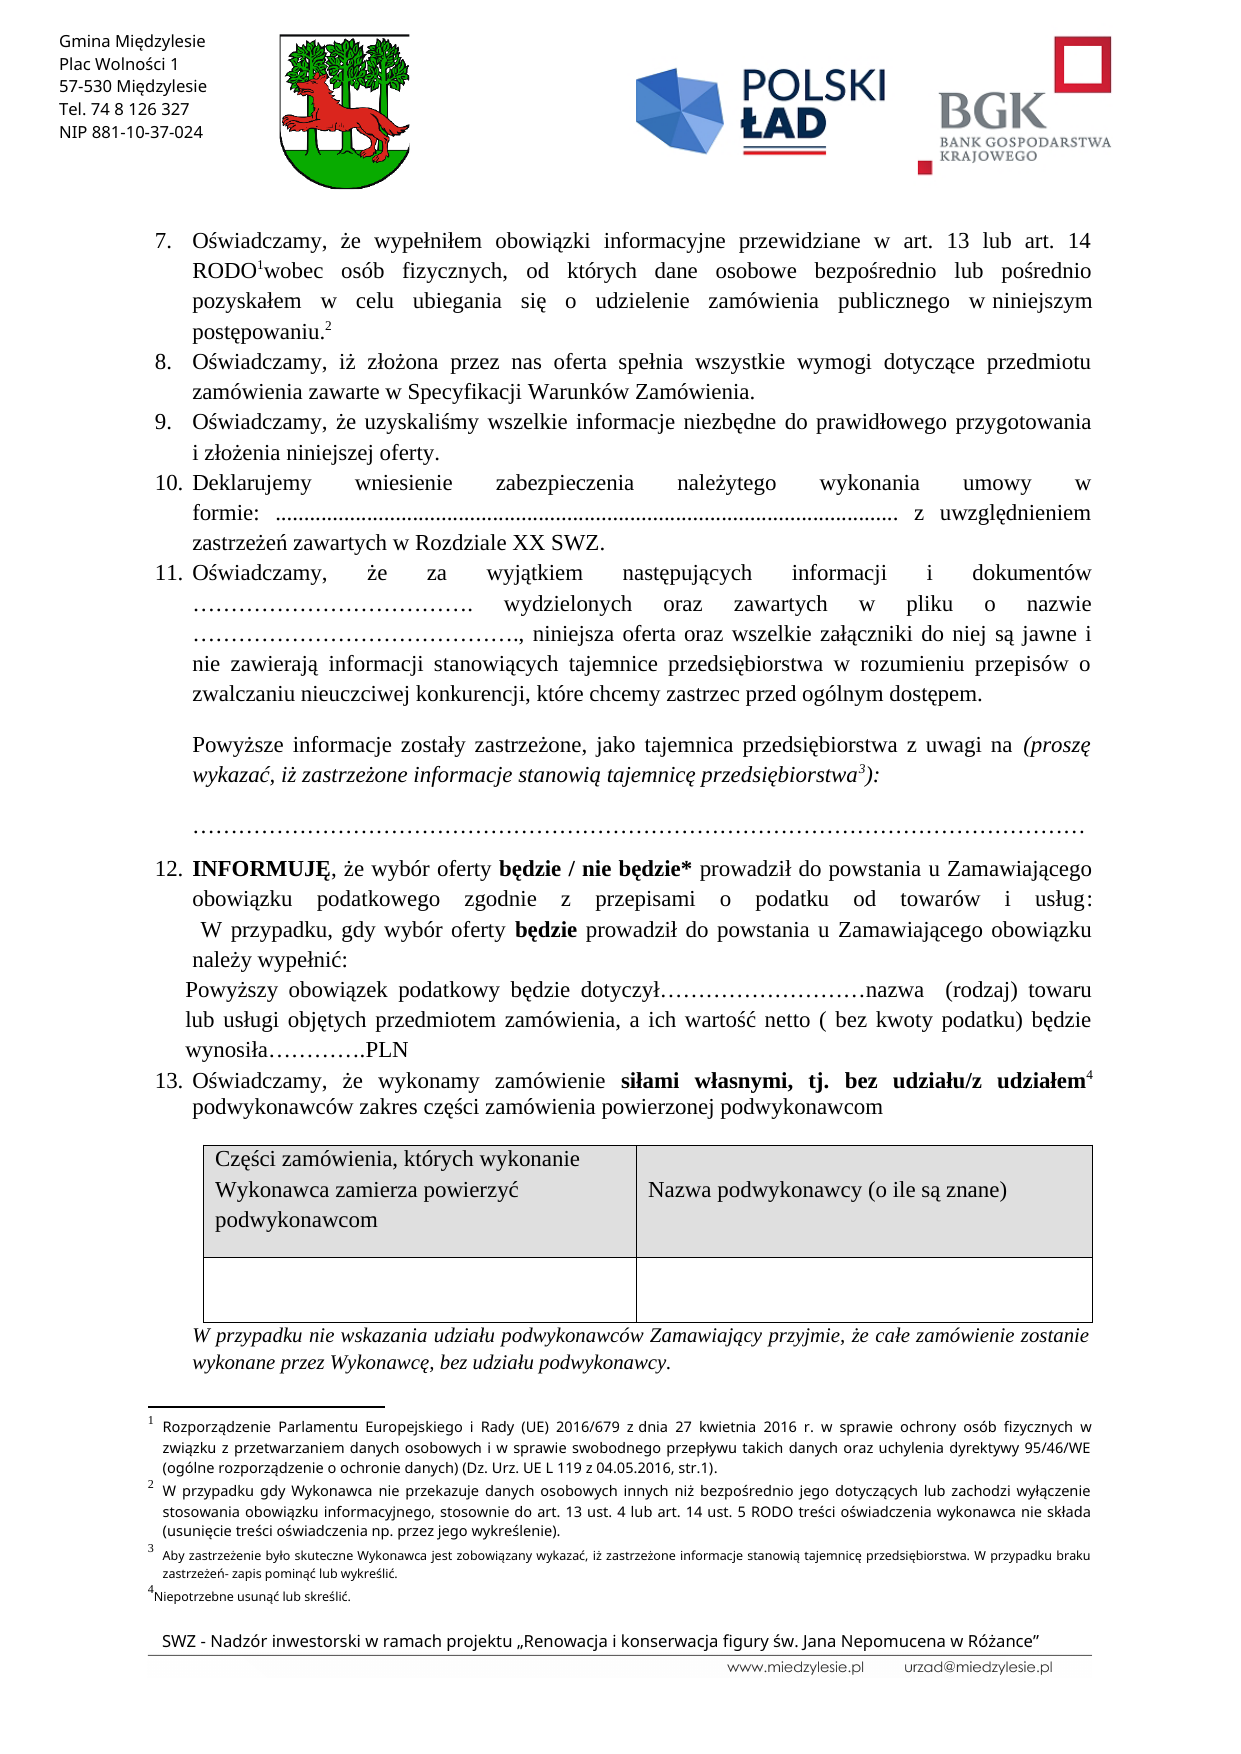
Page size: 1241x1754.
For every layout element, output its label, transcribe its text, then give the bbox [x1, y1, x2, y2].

table_header Części zamówienia, których wykonanie Wykonawca zamierza powierzyć podwykonawcom [204, 1146, 636, 1257]
picture [278, 34, 410, 188]
text Powyższy obowiązek podatkowy będzie dotyczył………………………nazwa (rodzaj) towaru lub usługi objętych przedmiotem zamówienia, a ich wartość netto ( bez kwoty podatku) będzie wynosiła………….PLN [185, 976, 1093, 1063]
list Oświadczamy, że wykonamy zamówienie siłami własnymi, tj. bez udziału/z udziałem podwykonawców zakres części zamówienia powierzonej podwykonawcom [154, 1067, 1093, 1119]
text Powyższe informacje zostały zastrzeżone, jako tajemnica przedsiębiorstwa z uwagi na (proszę wykazać, iż zastrzeżone informacje stanowią tajemnicę przedsiębiorstwa): [192, 731, 1093, 788]
table_cell [637, 1258, 1092, 1322]
list Oświadczamy, że uzyskaliśmy wszelkie informacje niezbędne do prawidłowego przygotowania i złożenia niniejszej oferty. [154, 408, 1093, 465]
list Deklarujemy wniesienie zabezpieczenia należytego wykonania umowy w formie: ............................................................................................................. z uwzględnieniem zastrzeżeń zawartych w Rozdziale XX SWZ. [154, 469, 1093, 556]
list Oświadczamy, iż złożona przez nas oferta spełnia wszystkie wymogi dotyczące przedmiotu zamówienia zawarte w Specyfikacji Warunków Zamówienia. [154, 348, 1093, 404]
table_header Nazwa podwykonawcy (o ile są znane) [637, 1146, 1092, 1257]
table_cell [204, 1258, 636, 1322]
picture [147, 1652, 1093, 1678]
text ……………………………………………………………………………………………………… [192, 813, 1093, 839]
list Oświadczamy, że wypełniłem obowiązki informacyjne przewidziane w art. 13 lub art. 14 RODOwobec osób fizycznych, od których dane osobowe bezpośrednio lub pośrednio pozyskałem w celu ubiegania się o udzielenie zamówienia publicznego w niniejszym postępowaniu. [154, 227, 1093, 344]
list Oświadczamy, że za wyjątkiem następujących informacji i dokumentów ………………………………. wydzielonych oraz zawartych w pliku o nazwie ……………………………………., niniejsza oferta oraz wszelkie załączniki do niej są jawne i nie zawierają informacji stanowiących tajemnice przedsiębiorstwa w rozumieniu przepisów o zwalczaniu nieuczciwej konkurencji, które chcemy zastrzec przed ogólnym dostępem. [154, 559, 1093, 707]
list INFORMUJĘ, że wybór oferty będzie / nie będzie* prowadził do powstania u Zamawiającego obowiązku podatkowego zgodnie z przepisami o podatku od towarów i usług: W przypadku, gdy wybór oferty będzie prowadził do powstania u Zamawiającego obowiązku należy wypełnić: [154, 855, 1093, 972]
text W przypadku nie wskazania udziału podwykonawców Zamawiający przyjmie, że całe zamówienie zostanie wykonane przez Wykonawcę, bez udziału podwykonawcy. [192, 1323, 1093, 1374]
